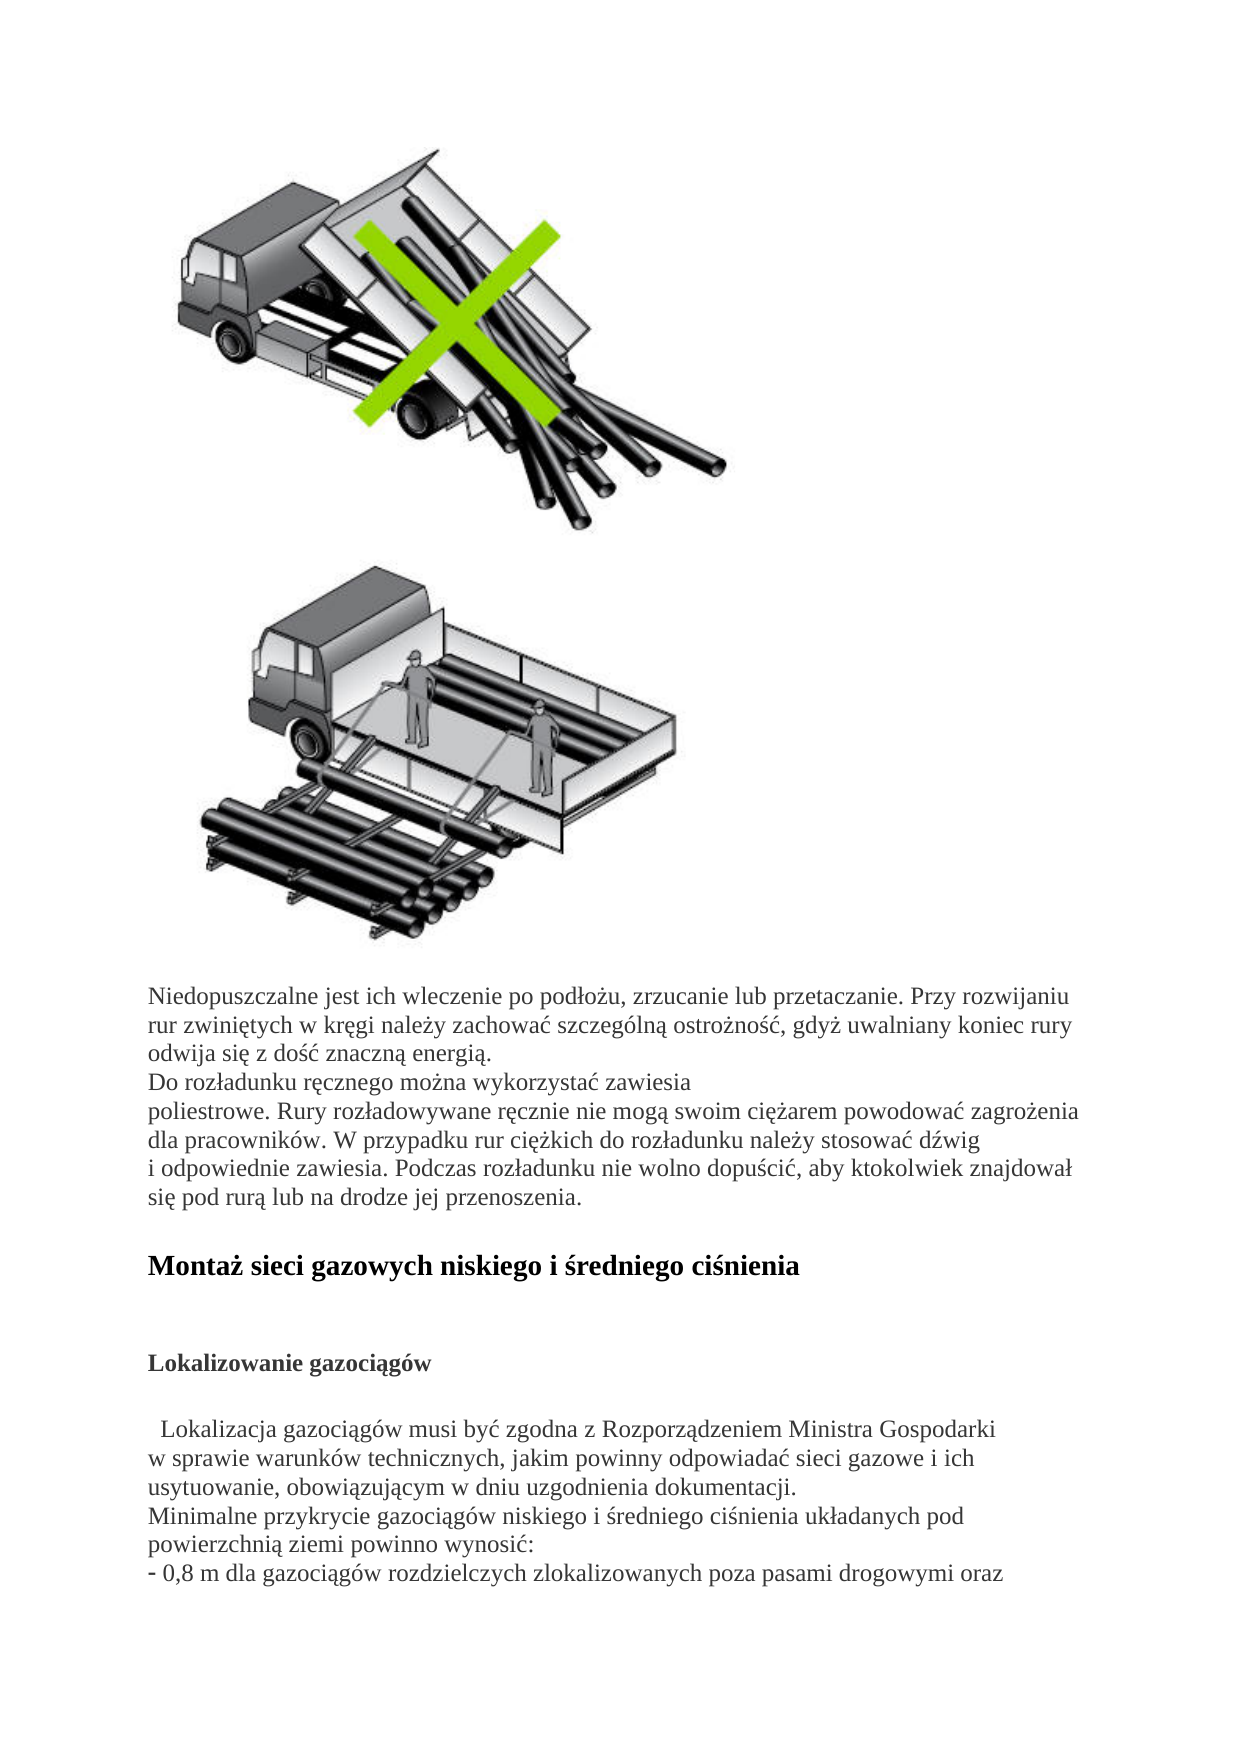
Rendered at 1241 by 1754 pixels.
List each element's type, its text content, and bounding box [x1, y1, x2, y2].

text Lokalizowanie gazociągów [148, 1348, 1093, 1377]
text Niedopuszczalne jest ich wleczenie po podłożu, zrzucanie lub przetaczanie. Przy rozwijaniu rur zwiniętych w kręgi należy zachować szczególną ostrożność, gdyż uwalniany koniec rury odwija się z dość znaczną energią. [148, 981, 1093, 1067]
text Montaż sieci gazowych niskiego i średniego ciśnienia [148, 1248, 1093, 1282]
text Do rozładunku ręcznego można wykorzystać zawiesia poliestrowe. Rury rozładowywane ręcznie nie mogą swoim ciężarem powodować zagrożenia dla pracowników. W przypadku rur ciężkich do rozładunku należy stosować dźwig i odpowiednie zawiesia. Podczas rozładunku nie wolno dopuścić, aby ktokolwiek znajdował się pod rurą lub na drodze jej przenoszenia. [148, 1067, 1093, 1211]
picture [147, 147, 735, 953]
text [148, 1414, 1093, 1587]
